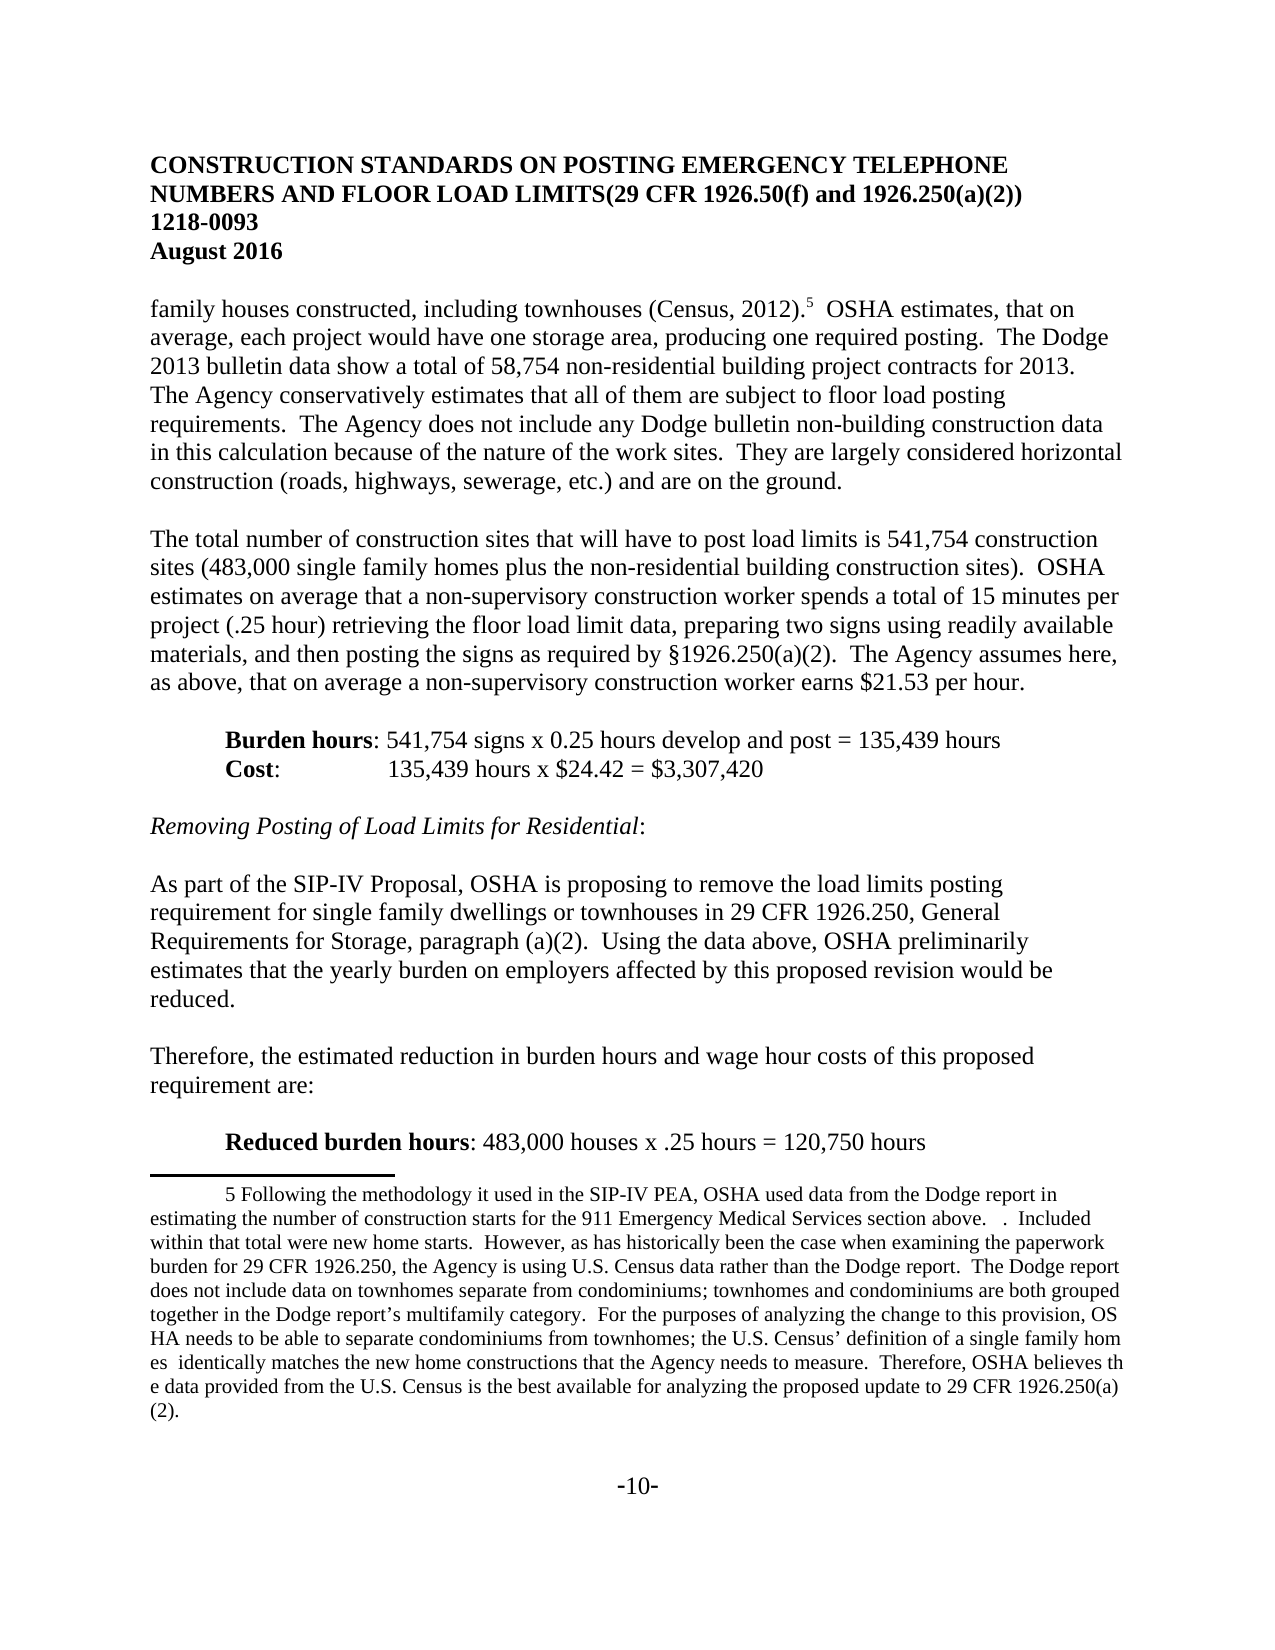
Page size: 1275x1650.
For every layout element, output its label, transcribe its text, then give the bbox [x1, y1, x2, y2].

text Cost: 135,439 hours x $24.42 = $3,307,420 [150, 754, 1125, 782]
text As part of the SIP-IV Proposal, OSHA is proposing to remove the load limits posting requirement for single family dwellings or townhouses in 29 CFR 1926.250, General Requirements for Storage, paragraph (a)(2). Using the data above, OSHA preliminarily estimates that the yearly burden on employers affected by this proposed revision would be reduced. [150, 869, 1125, 1012]
text Therefore, the estimated reduction in burden hours and wage hour costs of this proposed requirement are: [150, 1041, 1125, 1099]
text Reduced burden hours: 483,000 houses x .25 hours = 120,750 hours [150, 1127, 1125, 1156]
text The total number of construction sites that will have to post load limits is 541,754 construction sites (483,000 single family homes plus the non-residential building construction sites). OSHA estimates on average that a non-supervisory construction worker spends a total of 15 minutes per project (.25 hour) retrieving the floor load limit data, preparing two signs using readily available materials, and then posting the signs as required by §1926.250(a)(2). The Agency assumes here, as above, that on average a non-supervisory construction worker earns $21.53 per hour. [150, 524, 1125, 696]
text Burden hours: 541,754 signs x 0.25 hours develop and post = 135,439 hours [150, 725, 1125, 754]
text Removing Posting of Load Limits for Residential: [150, 811, 1125, 840]
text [150, 294, 1125, 495]
